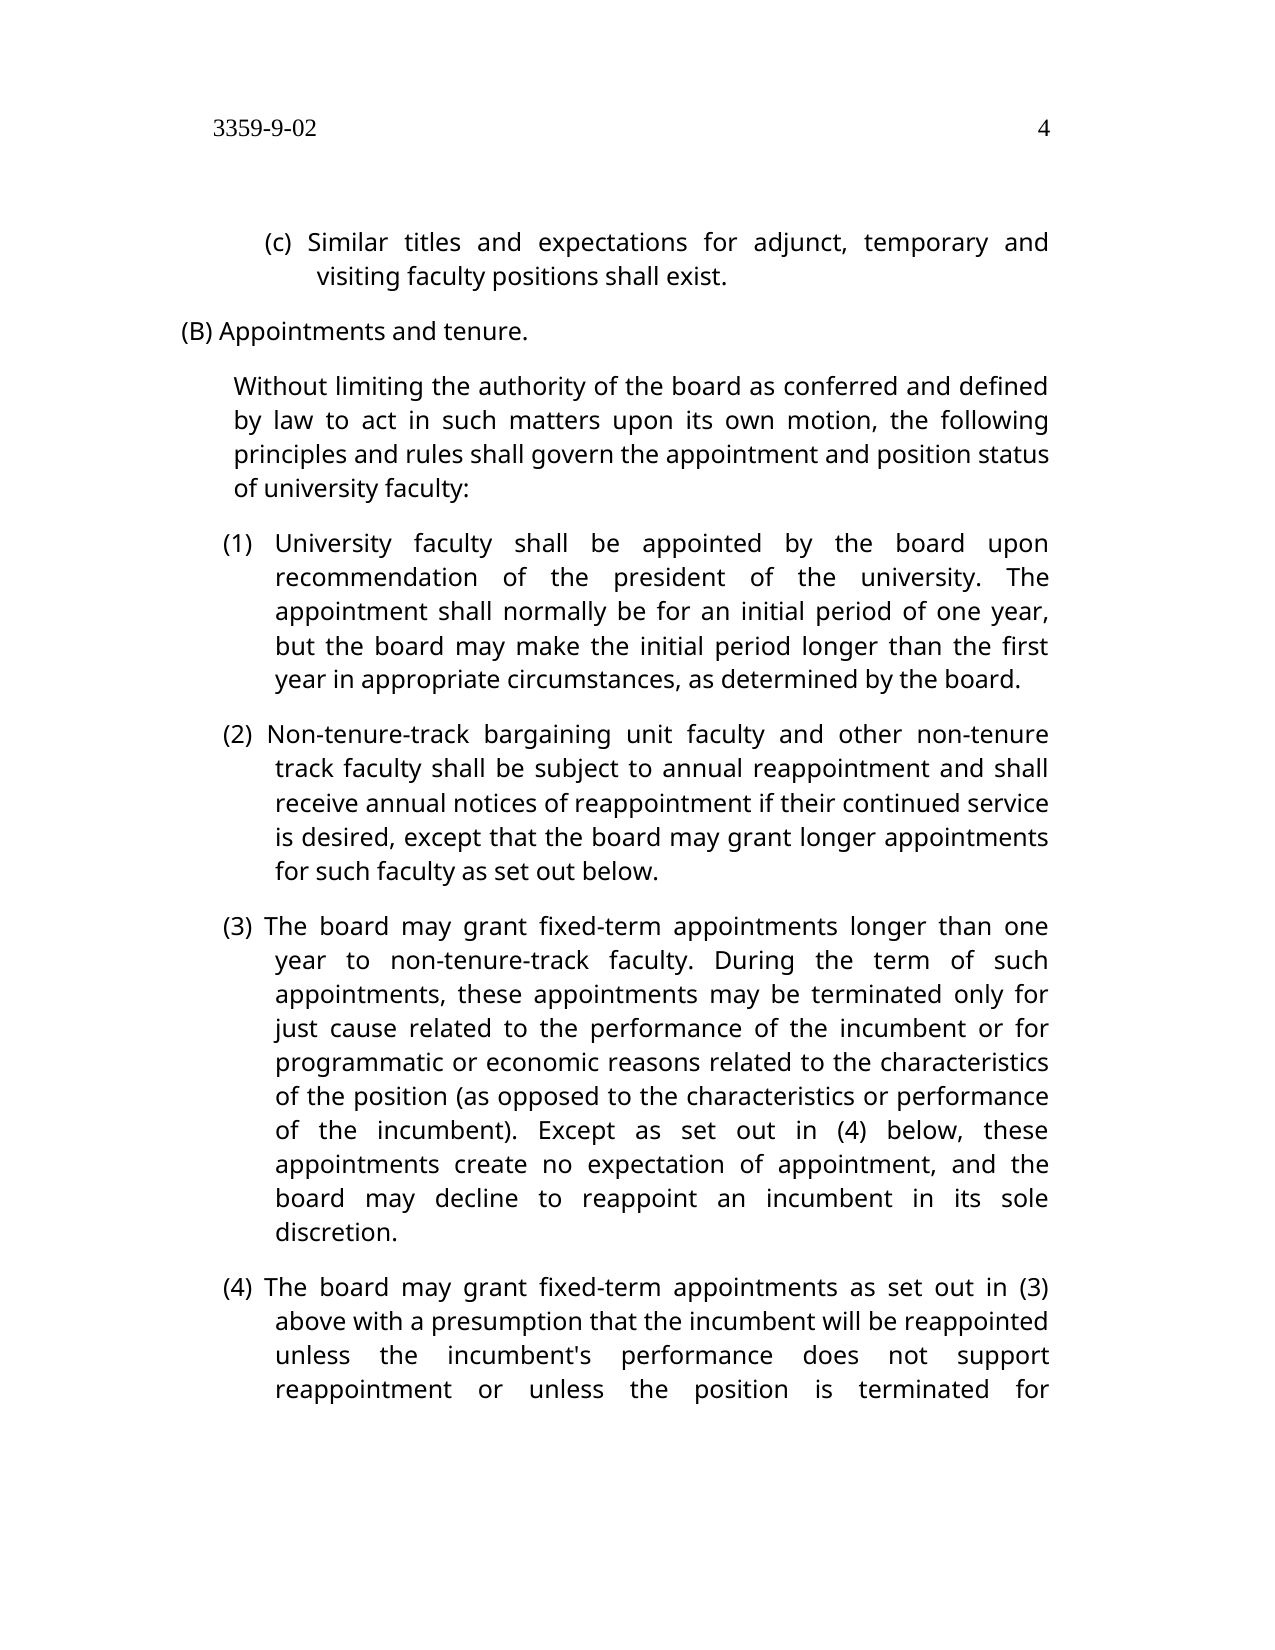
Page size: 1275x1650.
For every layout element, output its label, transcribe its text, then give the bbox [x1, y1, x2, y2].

text (2) Non-tenure-track bargaining unit faculty and other non-tenure track faculty shall be subject to annual reappointment and shall receive annual notices of reappointment if their continued service is desired, except that the board may grant longer appointments for such faculty as set out below. [223, 717, 1050, 887]
text (c) Similar titles and expectations for adjunct, temporary and visiting faculty positions shall exist. [264, 225, 1050, 293]
text Without limiting the authority of the board as conferred and defined by law to act in such matters upon its own motion, the following principles and rules shall govern the appointment and position status of university faculty: [233, 369, 1050, 505]
text (B) Appointments and tenure. [181, 314, 1050, 348]
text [223, 1270, 1050, 1406]
text (1) University faculty shall be appointed by the board upon recommendation of the president of the university. The appointment shall normally be for an initial period of one year, but the board may make the initial period longer than the first year in appropriate circumstances, as determined by the board. [223, 526, 1050, 696]
text (3) The board may grant fixed-term appointments longer than one year to non-tenure-track faculty. During the term of such appointments, these appointments may be terminated only for just cause related to the performance of the incumbent or for programmatic or economic reasons related to the characteristics of the position (as opposed to the characteristics or performance of the incumbent). Except as set out in (4) below, these appointments create no expectation of appointment, and the board may decline to reappoint an incumbent in its sole discretion. [223, 908, 1050, 1249]
